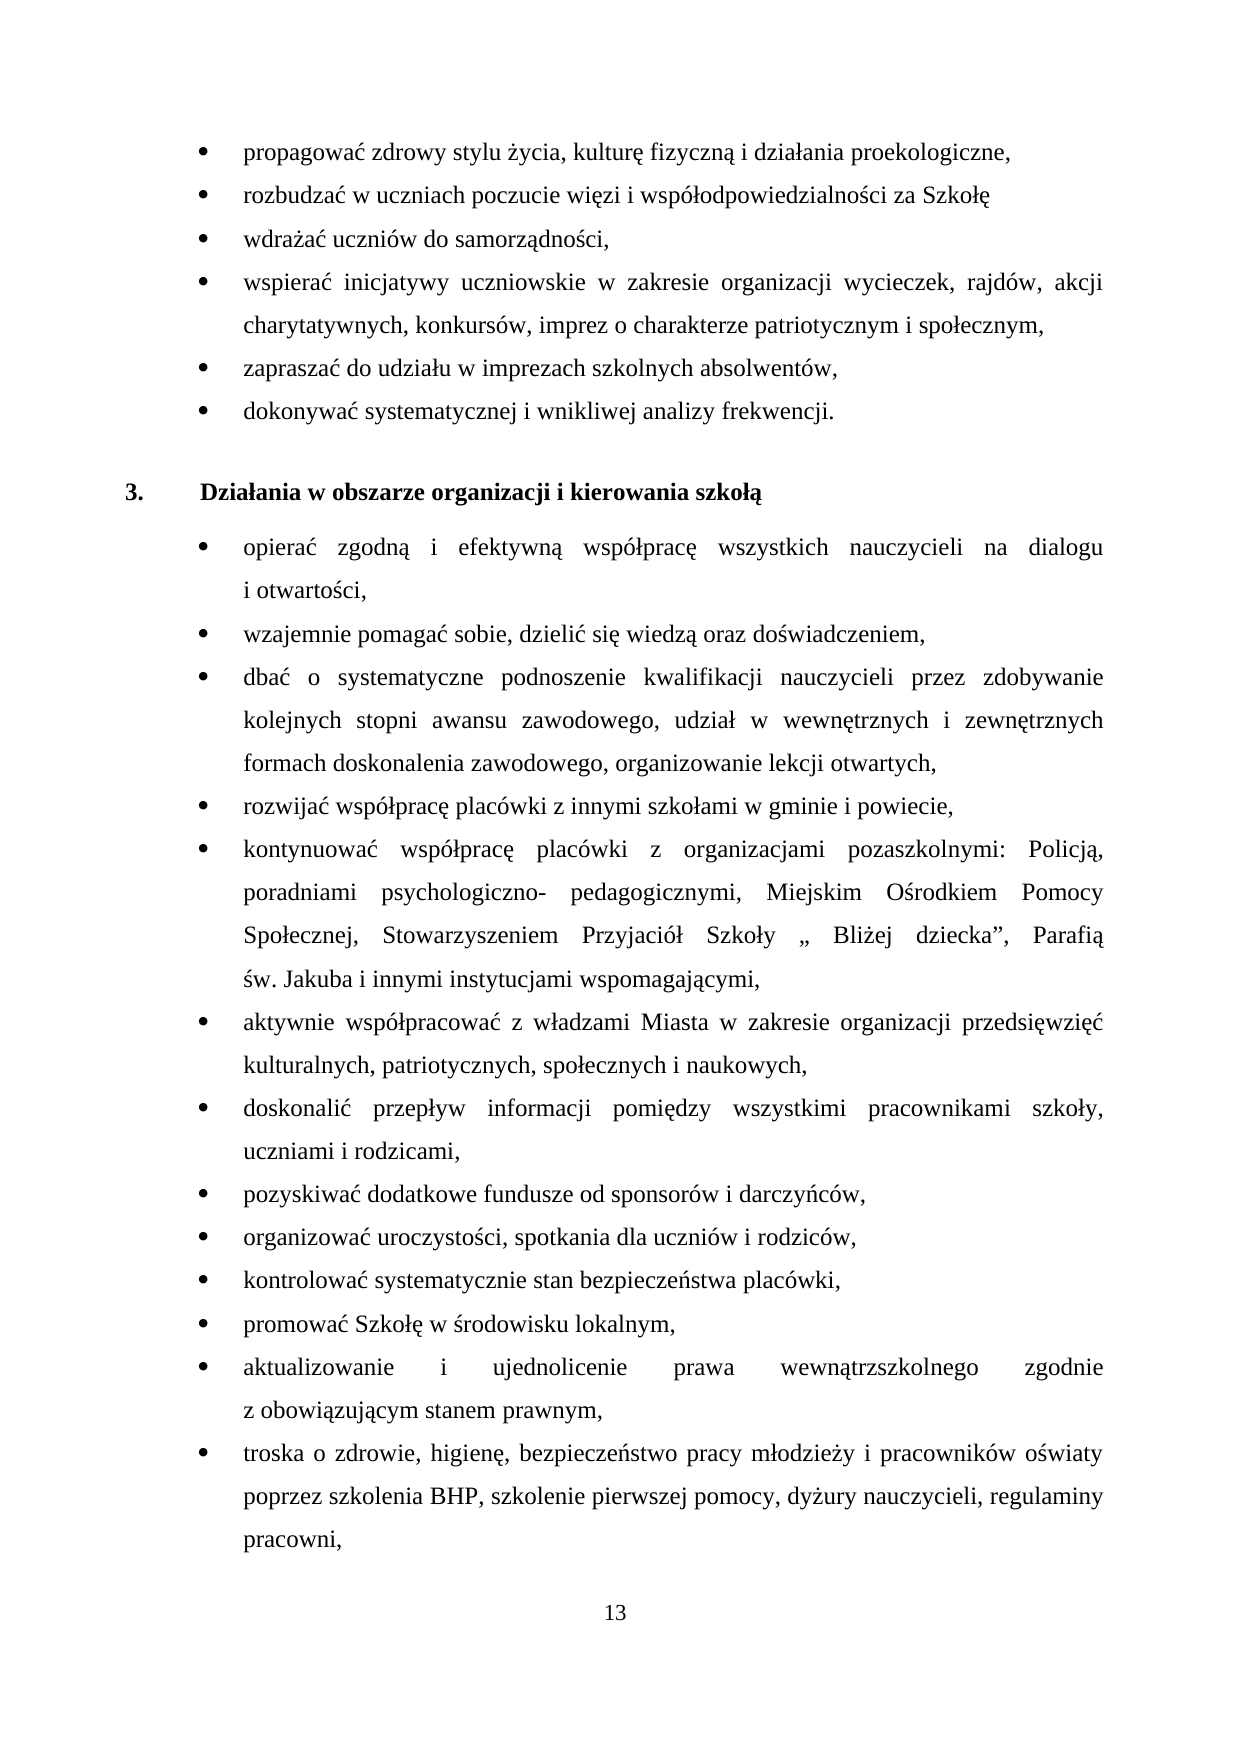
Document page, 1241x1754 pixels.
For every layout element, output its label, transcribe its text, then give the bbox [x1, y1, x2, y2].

list kontynuować współpracę placówki z organizacjami pozaszkolnymi: Policją, poradniami psychologiczno- pedagogicznymi, Miejskim Ośrodkiem Pomocy Społecznej, Stowarzyszeniem Przyjaciół Szkoły „ Bliżej dziecka”, Parafią św. Jakuba i innymi instytucjami wspomagającymi, [199, 834, 1104, 992]
list pozyskiwać dodatkowe fundusze od sponsorów i darczyńców, [199, 1179, 1104, 1208]
list dokonywać systematycznej i wnikliwej analizy frekwencji. [199, 396, 1104, 425]
list rozbudzać w uczniach poczucie więzi i współodpowiedzialności za Szkołę [199, 181, 1104, 209]
list zapraszać do udziału w imprezach szkolnych absolwentów, [199, 353, 1104, 382]
list rozwijać współpracę placówki z innymi szkołami w gminie i powiecie, [199, 791, 1104, 820]
list wspierać inicjatywy uczniowskie w zakresie organizacji wycieczek, rajdów, akcji charytatywnych, konkursów, imprez o charakterze patriotycznym i społecznym, [199, 267, 1104, 339]
list kontrolować systematycznie stan bezpieczeństwa placówki, [199, 1266, 1104, 1294]
list aktywnie współpracować z władzami Miasta w zakresie organizacji przedsięwzięć kulturalnych, patriotycznych, społecznych i naukowych, [199, 1007, 1104, 1079]
list dbać o systematyczne podnoszenie kwalifikacji nauczycieli przez zdobywanie kolejnych stopni awansu zawodowego, udział w wewnętrznych i zewnętrznych formach doskonalenia zawodowego, organizowanie lekcji otwartych, [199, 662, 1104, 777]
list troska o zdrowie, higienę, bezpieczeństwo pracy młodzieży i pracowników oświaty poprzez szkolenia BHP, szkolenie pierwszej pomocy, dyżury nauczycieli, regulaminy pracowni, [199, 1438, 1104, 1553]
list aktualizowanie i ujednolicenie prawa wewnątrzszkolnego zgodnie z obowiązującym stanem prawnym, [199, 1352, 1104, 1424]
list wzajemnie pomagać sobie, dzielić się wiedzą oraz doświadczeniem, [199, 619, 1104, 647]
list doskonalić przepływ informacji pomiędzy wszystkimi pracownikami szkoły, uczniami i rodzicami, [199, 1093, 1104, 1165]
text 3. Działania w obszarze organizacji i kierowania szkołą [125, 477, 1105, 506]
list opierać zgodną i efektywną współpracę wszystkich nauczycieli na dialogu i otwartości, [199, 532, 1104, 604]
list propagować zdrowy stylu życia, kulturę fizyczną i działania proekologiczne, [199, 137, 1104, 166]
list wdrażać uczniów do samorządności, [199, 224, 1104, 252]
list organizować uroczystości, spotkania dla uczniów i rodziców, [199, 1222, 1104, 1251]
list promować Szkołę w środowisku lokalnym, [199, 1309, 1104, 1337]
